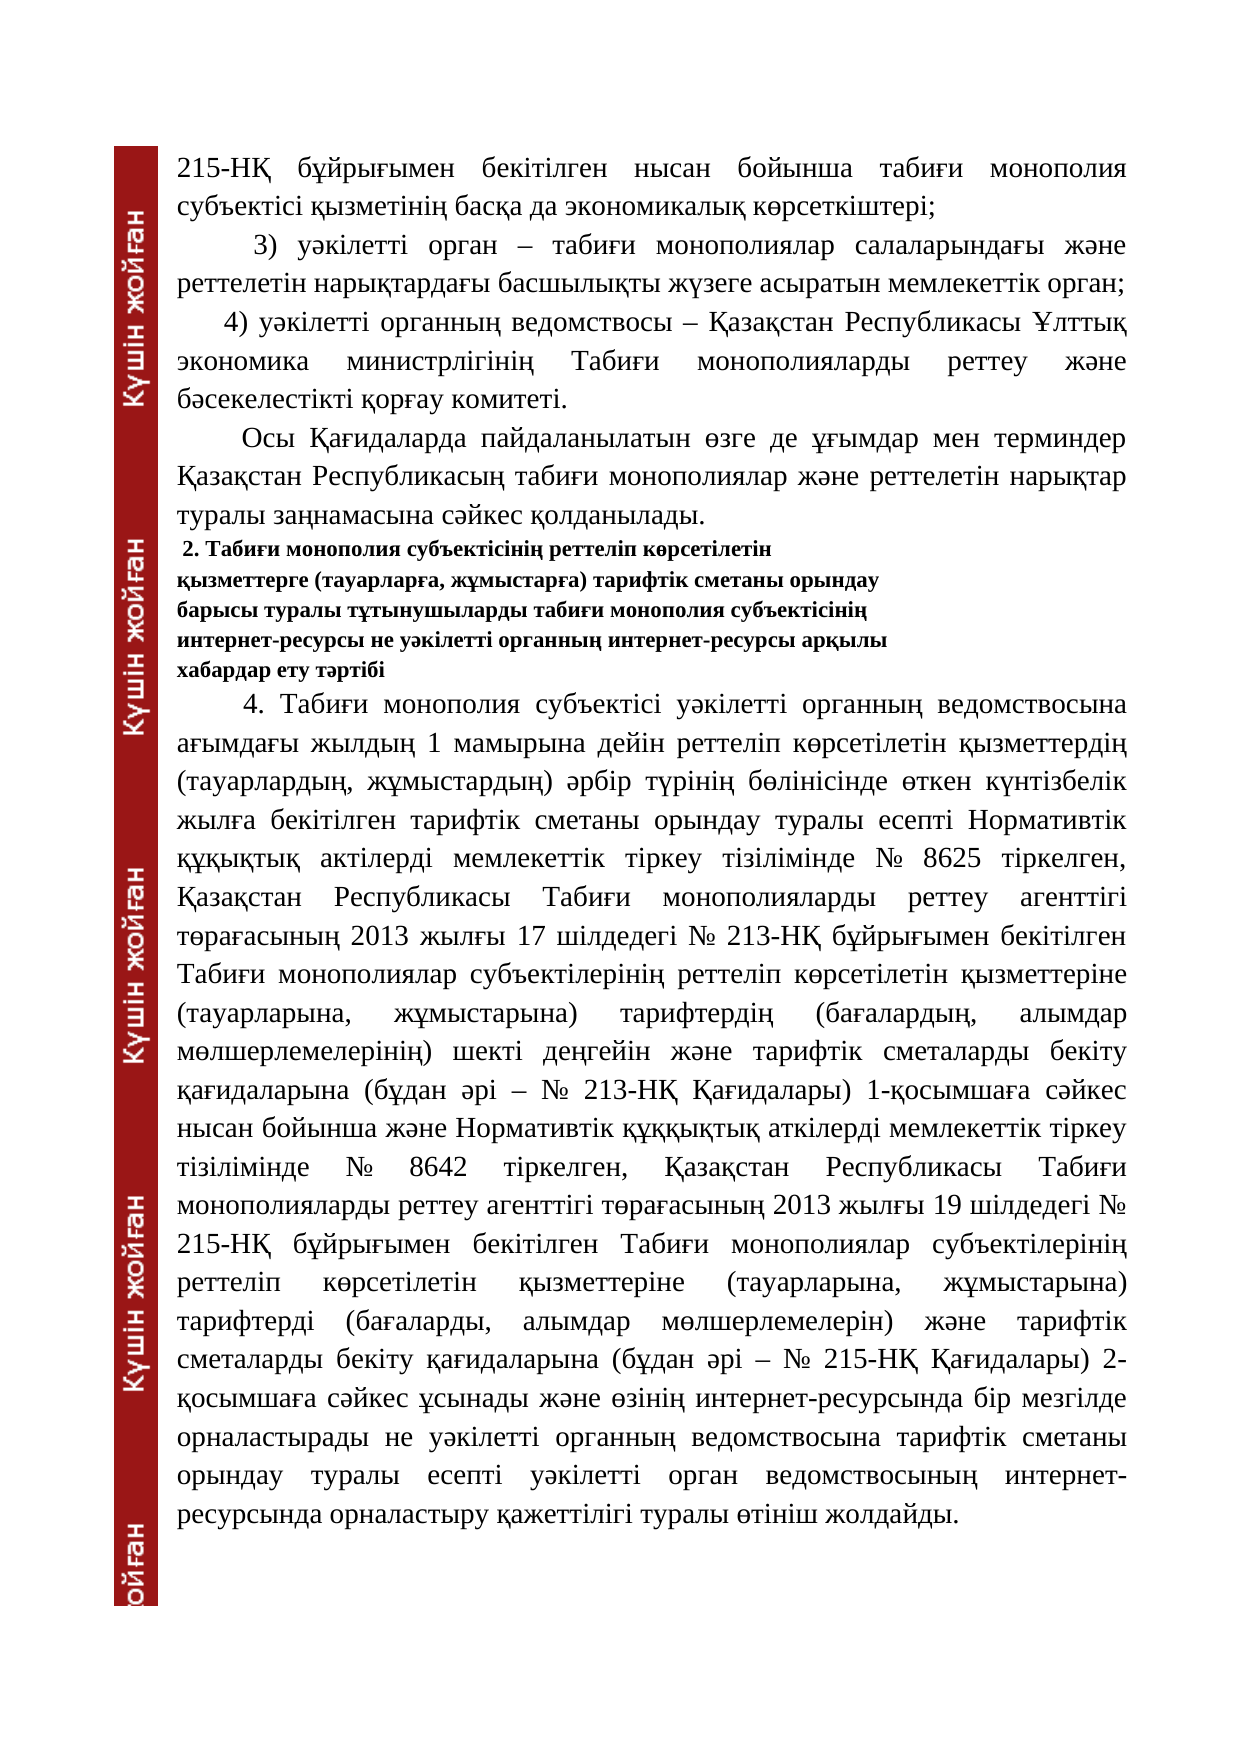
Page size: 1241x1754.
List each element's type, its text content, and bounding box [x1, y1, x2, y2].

picture [114, 415, 158, 420]
picture [114, 146, 158, 150]
picture [114, 530, 158, 535]
text 2. Табиғи монополия субъектісінің реттеліп көрсетілетін қызметтерге (тауарларға, жұмыстарға) тарифтік сметаны орындау барысы туралы тұтынушыларды табиғи монополия субъектісінің интернет-ресурсы не уәкілетті органның интернет-ресурсы арқылы хабардар ету тәртібі [112, 535, 1128, 683]
text 4) уәкілетті органның ведомствосы – Қазақстан Республикасы Ұлттық экономика министрлігінің Табиғи монополияларды реттеу және бәсекелестікті қорғау комитеті. [112, 304, 1128, 415]
picture [114, 222, 158, 227]
text 3) уәкілетті орган – табиғи монополиялар салаларындағы және реттелетін нарықтардағы басшылықты жүзеге асыратын мемлекеттік орган; [112, 227, 1128, 299]
text Осы Қағидаларда пайдаланылатын өзге де ұғымдар мен терминдер Қазақстан Республикасың табиғи монополиялар және реттелетін нарықтар туралы заңнамасына сәйкес қолданылады. [112, 420, 1128, 530]
text 4. Табиғи монополия субъектiсi уәкiлеттi органның ведомствосына ағымдағы жылдың 1 мамырына дейiн реттеліп көрсетілетін қызметтердің (тауарлардың, жұмыстардың) әрбір түрінің бөлінісінде өткен күнтiзбелiк жылға бекiтiлген тарифтiк сметаны орындау туралы есепті Нормативтік құқықтық актілерді мемлекеттік тіркеу тізілімінде № 8625 тіркелген, Қазақстан Республикасы Табиғи монополияларды реттеу агенттігі төрағасының 2013 жылғы 17 шілдедегі № 213-НҚ бұйрығымен бекітілген Табиғи монополиялар субъектілерінің реттеліп көрсетілетін қызметтеріне (тауарларына, жұмыстарына) тарифтердің (бағалардың, алымдар мөлшерлемелерінің) шекті деңгейін және тарифтік сметаларды бекіту қағидаларына (бұдан әрі – № 213-НҚ Қағидалары) 1-қосымшаға сәйкес нысан бойынша және Нормативтік құққықтық аткілерді мемлекеттік тіркеу тізілімінде № 8642 тіркелген, Қазақстан Республикасы Табиғи монополияларды реттеу агенттігі төрағасының 2013 жылғы 19 шілдедегі № 215-НҚ бұйрығымен бекітілген Табиғи монополиялар субъектiлерiнiң реттелiп көрсетiлетiн қызметтерiне (тауарларына, жұмыстарына) тарифтерді (бағаларды, алымдар мөлшерлемелерін) және тарифтiк сметаларды бекiту қағидаларына (бұдан әрі – № 215-НҚ Қағидалары) 2-қосымшаға сәйкес ұсынады және өзінің интернет-ресурсында бір мезгілде орналастырады не уәкілетті органның ведомствосына тарифтік сметаны орындау туралы есепті уәкілетті орган ведомствосының интернет-ресурсында орналастыру қажеттілігі туралы өтініш жолдайды. [112, 686, 1128, 1529]
picture [114, 1529, 158, 1606]
picture [114, 299, 158, 304]
